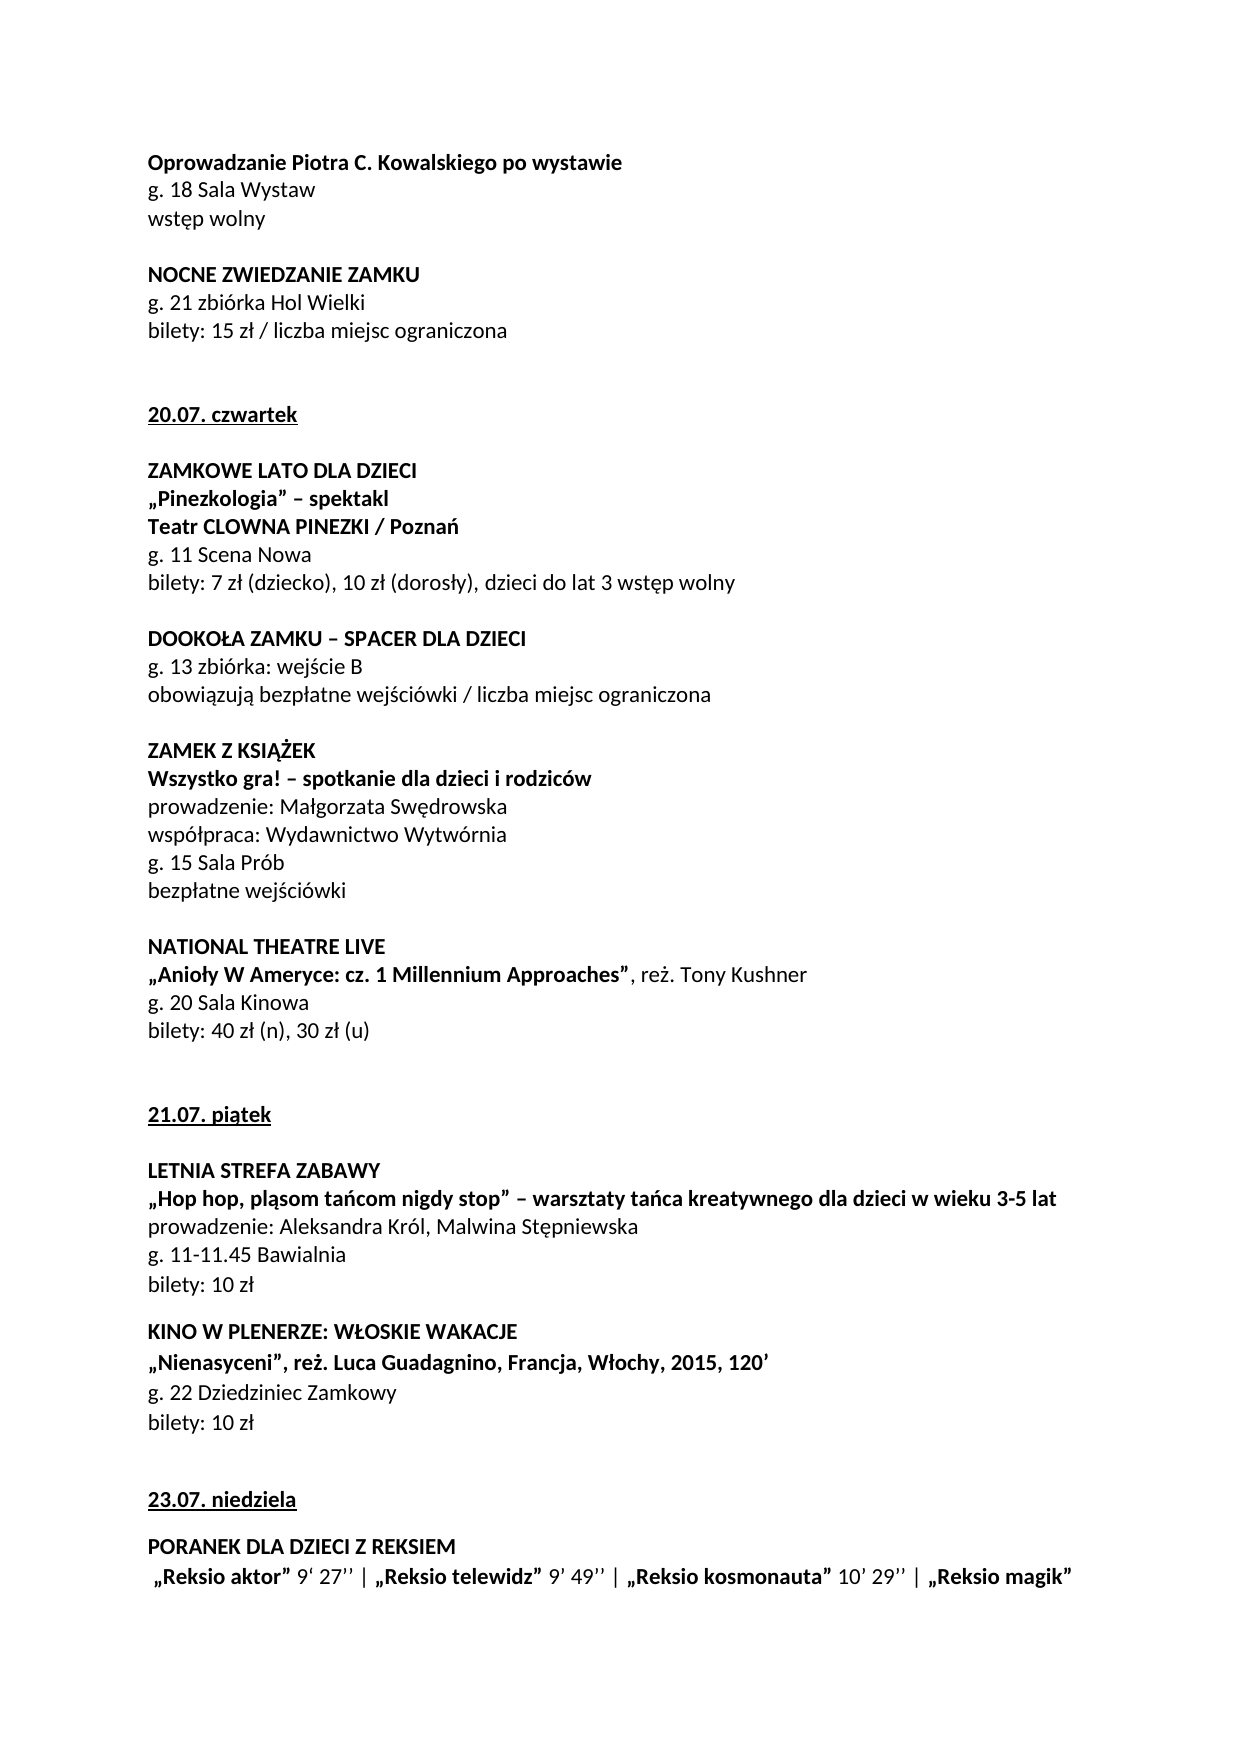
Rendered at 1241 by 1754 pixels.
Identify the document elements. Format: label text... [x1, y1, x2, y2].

text g. 18 Sala Wystaw wstęp wolny [148, 176, 1093, 232]
text ZAMEK Z KSIĄŻEK Wszystko gra! – spotkanie dla dzieci i rodziców prowadzenie: Małgorzata Swędrowska współpraca: Wydawnictwo Wytwórnia g. 15 Sala Prób [148, 736, 1093, 876]
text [148, 1532, 1093, 1590]
text 20.07. czwartek ZAMKOWE LATO DLA DZIECI „Pinezkologia” – spektakl Teatr CLOWNA PINEZKI / Poznań g. 11 Scena Nowa bilety: 7 zł (dziecko), 10 zł (dorosły), dzieci do lat 3 wstęp wolny DOOKOŁA ZAMKU – SPACER DLA DZIECI g. 13 zbiórka: wejście B obowiązują bezpłatne wejściówki / liczba miejsc ograniczona [148, 372, 1093, 708]
text KINO W PLENERZE: WŁOSKIE WAKACJE „Nienasyceni”, reż. Luca Guadagnino, Francja, Włochy, 2015, 120’ g. 22 Dziedziniec Zamkowy bilety: 10 zł [148, 1317, 1093, 1466]
text bezpłatne wejściówki [148, 876, 1093, 904]
text 23.07. niedziela [148, 1485, 1093, 1513]
text g. 11-11.45 Bawialnia bilety: 10 zł [148, 1240, 1093, 1299]
text 21.07. piątek LETNIA STREFA ZABAWY „Hop hop, pląsom tańcom nigdy stop” ‒ warsztaty tańca kreatywnego dla dzieci w wieku 3-5 lat prowadzenie: Aleksandra Król, Malwina Stępniewska [148, 1044, 1093, 1240]
text Oprowadzanie Piotra C. Kowalskiego po wystawie [148, 148, 1093, 176]
text NOCNE ZWIEDZANIE ZAMKU g. 21 zbiórka Hol Wielki bilety: 15 zł / liczba miejsc ograniczona [148, 260, 1093, 344]
text NATIONAL THEATRE LIVE „Anioły W Ameryce: cz. 1 Millennium Approaches”, reż. Tony Kushner g. 20 Sala Kinowa bilety: 40 zł (n), 30 zł (u) [148, 904, 1093, 1044]
